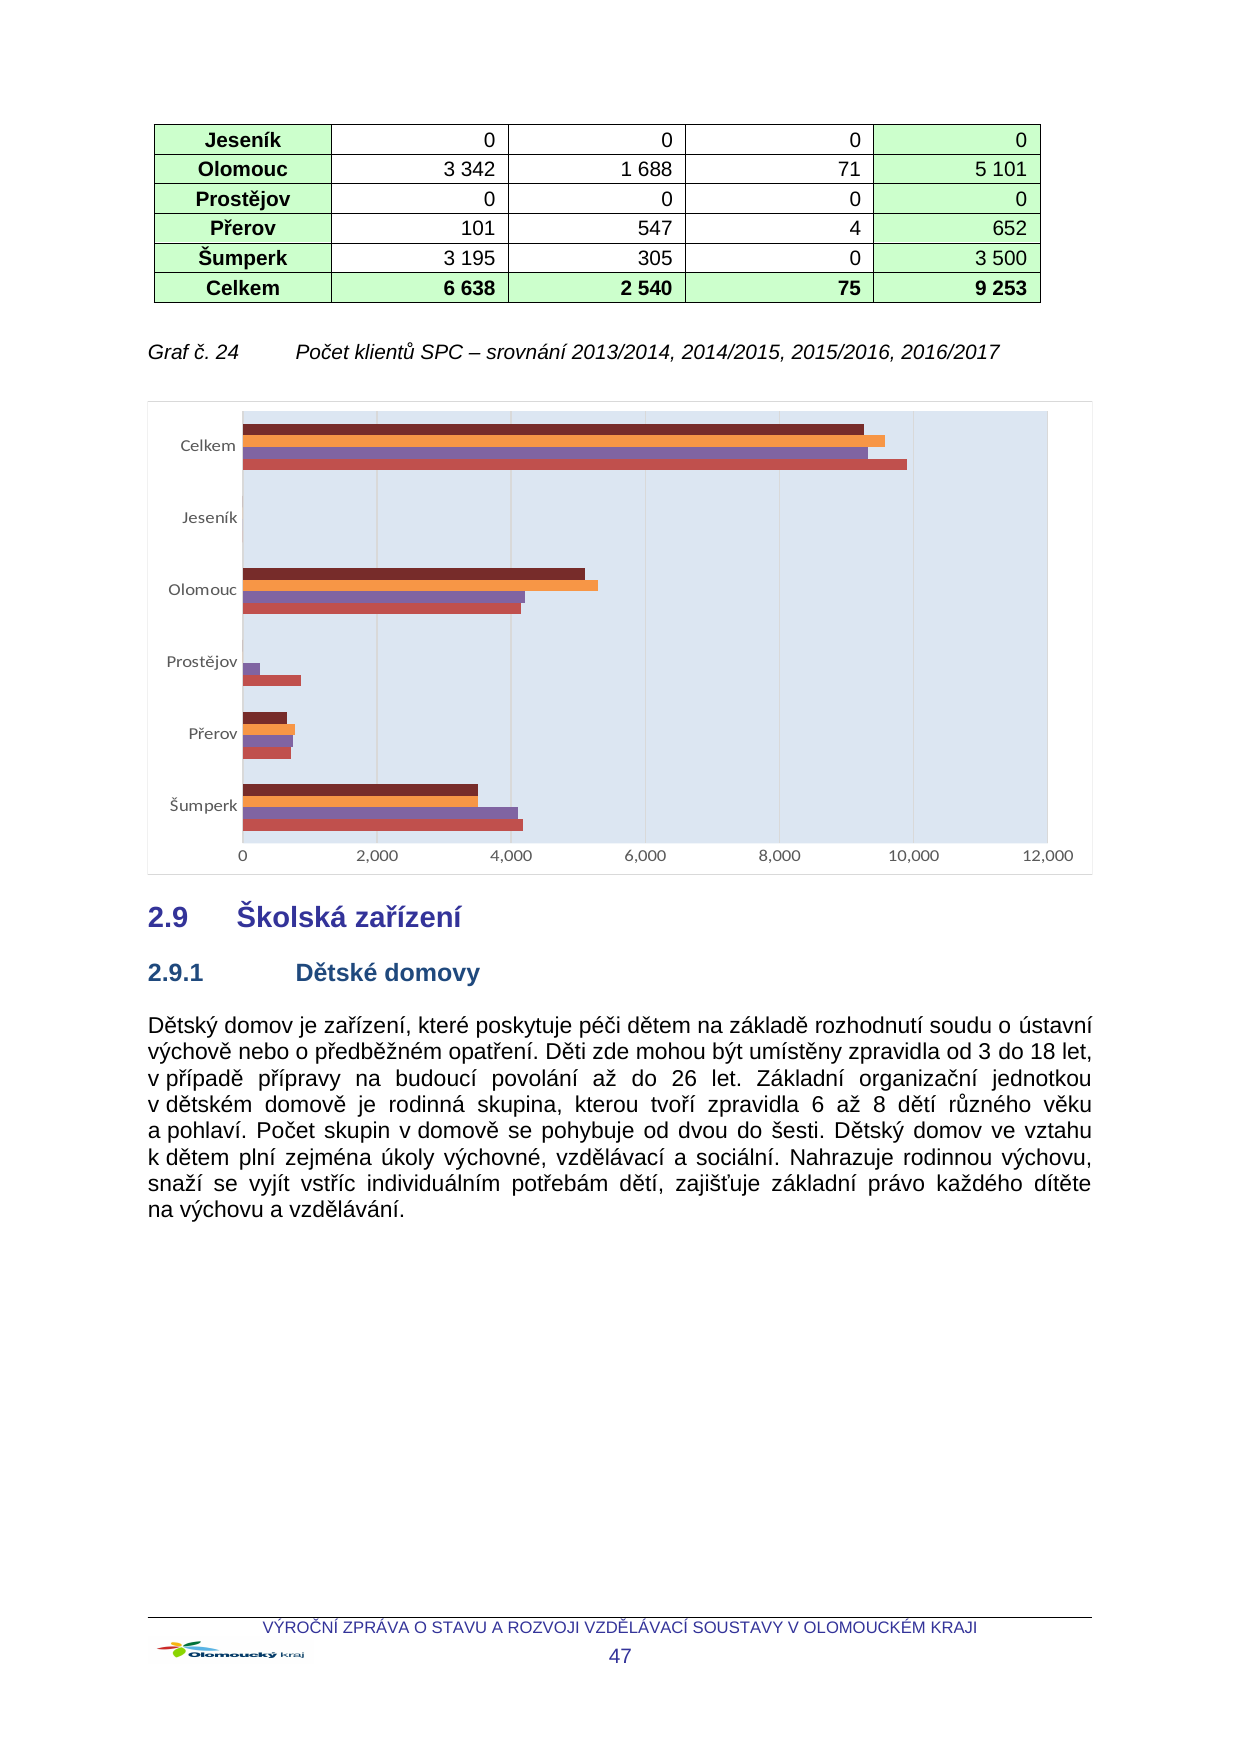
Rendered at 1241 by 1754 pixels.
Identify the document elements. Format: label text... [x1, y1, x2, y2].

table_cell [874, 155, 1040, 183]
subtitle 2.9 Školská zařízení [148, 900, 1092, 933]
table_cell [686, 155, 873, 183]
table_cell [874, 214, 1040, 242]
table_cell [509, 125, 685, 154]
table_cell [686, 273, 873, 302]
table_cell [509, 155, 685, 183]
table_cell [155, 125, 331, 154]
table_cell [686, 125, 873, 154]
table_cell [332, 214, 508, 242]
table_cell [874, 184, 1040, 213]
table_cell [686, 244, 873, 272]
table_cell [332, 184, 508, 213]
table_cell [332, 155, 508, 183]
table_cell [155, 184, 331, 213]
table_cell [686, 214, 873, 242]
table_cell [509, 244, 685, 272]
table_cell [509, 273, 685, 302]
text Dětský domov je zařízení, které poskytuje péči dětem na základě rozhodnutí soudu o ústavní výchově nebo o předběžném opatření. Děti zde mohou být umístěny zpravidla od 3 do 18 let, v případě přípravy na budoucí povolání až do 26 let. Základní organizační jednotkou v dětském domově je rodinná skupina, kterou tvoří zpravidla 6 až 8 dětí různého věku a pohlaví. Počet skupin v domově se pohybuje od dvou do šesti. Dětský domov ve vztahu k dětem plní zejména úkoly výchovné, vzdělávací a sociální. Nahrazuje rodinnou výchovu, snaží se vyjít vstříc individuálním potřebám dětí, zajišťuje základní právo každého dítěte na výchovu a vzdělávání. [148, 1012, 1092, 1223]
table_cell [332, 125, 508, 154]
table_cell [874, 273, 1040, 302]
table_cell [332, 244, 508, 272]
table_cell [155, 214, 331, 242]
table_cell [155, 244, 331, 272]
subtitle 2.9.1 Dětské domovy [148, 958, 1092, 987]
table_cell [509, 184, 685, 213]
text Graf č. 24 Počet klientů SPC – srovnání 2013/2014, 2014/2015, 2015/2016, 2016/2017 [148, 340, 1092, 364]
picture [147, 1636, 315, 1664]
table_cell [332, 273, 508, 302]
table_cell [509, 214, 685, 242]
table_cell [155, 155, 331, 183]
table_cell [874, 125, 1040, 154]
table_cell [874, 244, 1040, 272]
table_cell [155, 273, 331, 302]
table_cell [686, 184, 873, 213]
